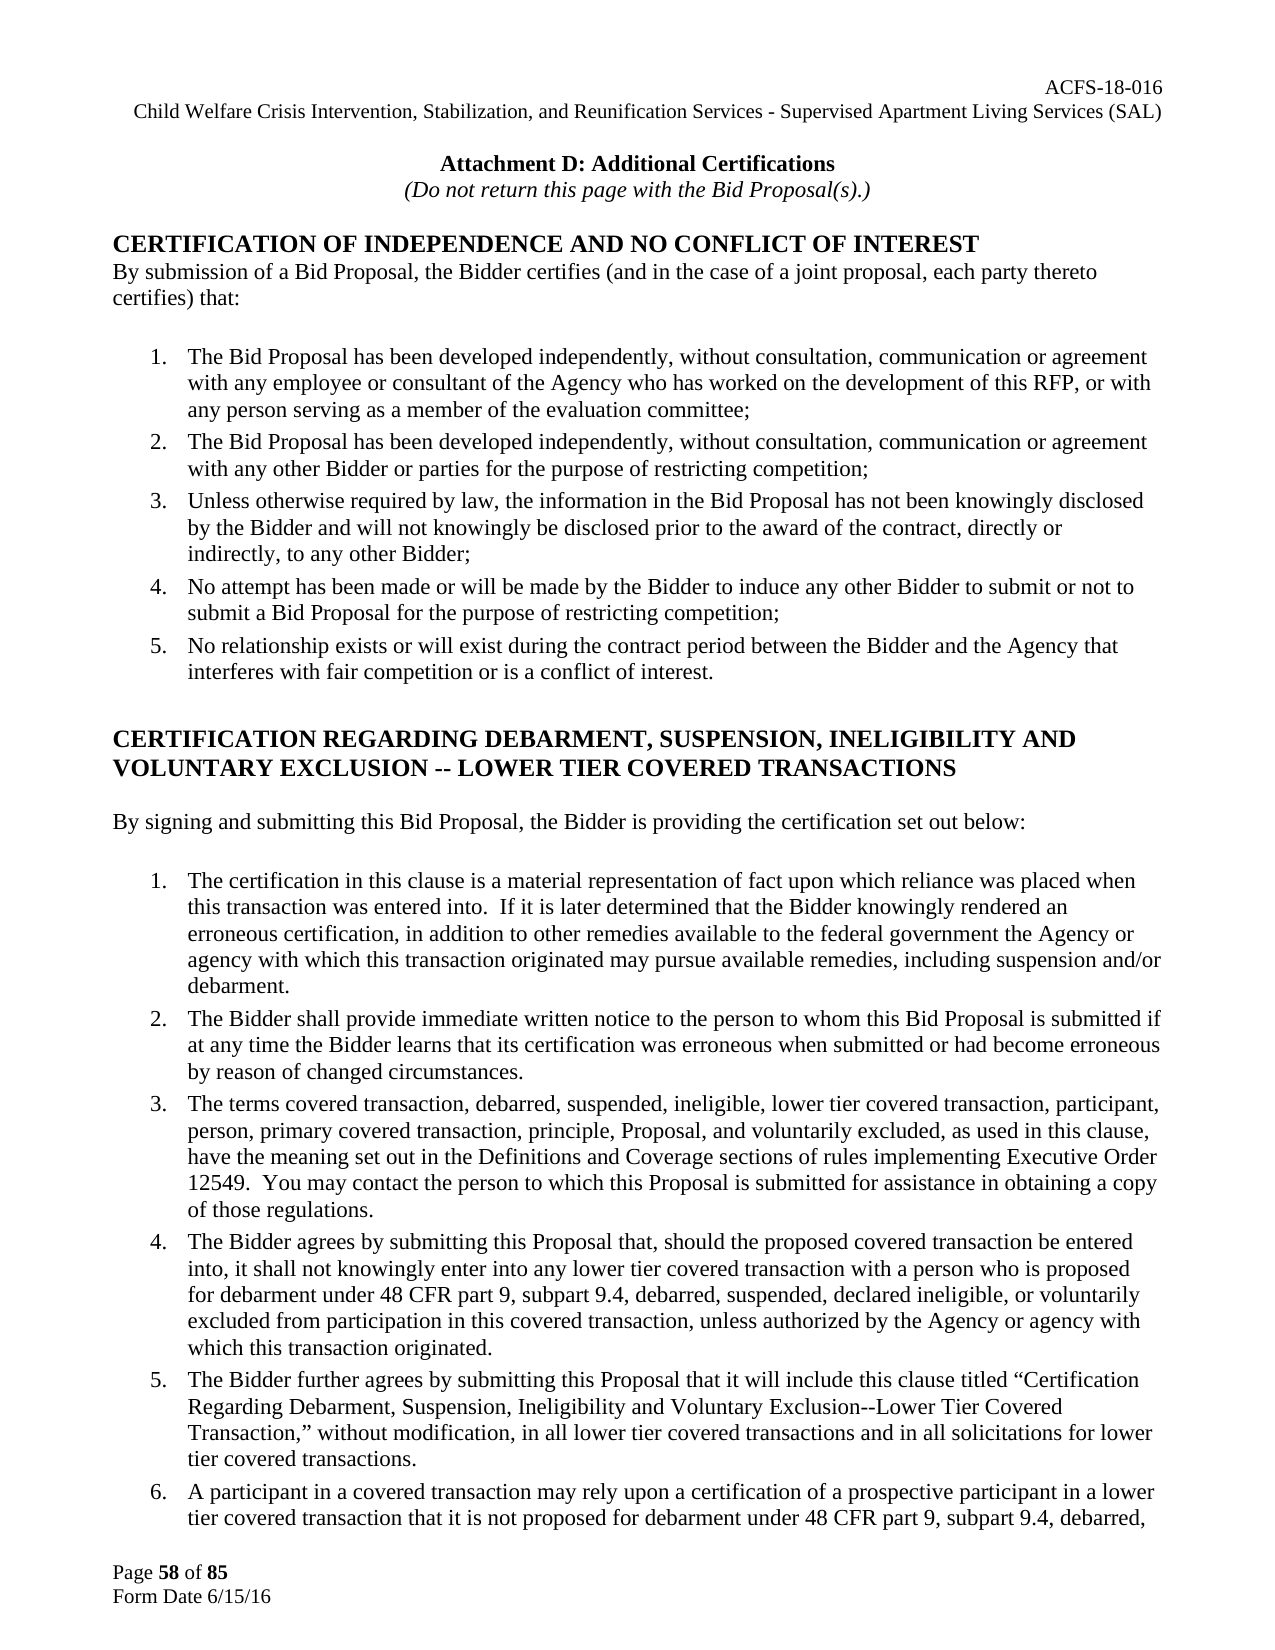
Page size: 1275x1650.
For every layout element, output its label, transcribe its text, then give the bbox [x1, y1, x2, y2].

list No relationship exists or will exist during the contract period between the Bidder and the Agency that interferes with fair competition or is a conflict of interest. [150, 632, 1162, 684]
list The Bid Proposal has been developed independently, without consultation, communication or agreement with any employee or consultant of the Agency who has worked on the development of this RFP, or with any person serving as a member of the evaluation committee; [150, 343, 1162, 422]
text (Do not return this page with the Bid Proposal(s).) [112, 176, 1162, 203]
list Unless otherwise required by law, the information in the Bid Proposal has not been knowingly disclosed by the Bidder and will not knowingly be disclosed prior to the award of the contract, directly or indirectly, to any other Bidder; [150, 487, 1162, 566]
subtitle Attachment D: Additional Certifications [112, 150, 1162, 176]
text By submission of a Bid Proposal, the Bidder certifies (and in the case of a joint proposal, each party thereto certifies) that: [112, 258, 1162, 311]
text CERTIFICATION OF INDEPENDENCE AND NO CONFLICT OF INTEREST [112, 229, 1162, 258]
list The Bidder shall provide immediate written notice to the person to whom this Bid Proposal is submitted if at any time the Bidder learns that its certification was erroneous when submitted or had become erroneous by reason of changed circumstances. [150, 1005, 1162, 1084]
list The Bidder agrees by submitting this Proposal that, should the proposed covered transaction be entered into, it shall not knowingly enter into any lower tier covered transaction with a person who is proposed for debarment under 48 CFR part 9, subpart 9.4, debarred, suspended, declared ineligible, or voluntarily excluded from participation in this covered transaction, unless authorized by the Agency or agency with which this transaction originated. [150, 1228, 1162, 1360]
list No attempt has been made or will be made by the Bidder to induce any other Bidder to submit or not to submit a Bid Proposal for the purpose of restricting competition; [150, 573, 1162, 625]
list The Bidder further agrees by submitting this Proposal that it will include this clause titled “Certification Regarding Debarment, Suspension, Ineligibility and Voluntary Exclusion--Lower Tier Covered Transaction,” without modification, in all lower tier covered transactions and in all solicitations for lower tier covered transactions. [150, 1366, 1162, 1472]
list The Bid Proposal has been developed independently, without consultation, communication or agreement with any other Bidder or parties for the purpose of restricting competition; [150, 428, 1162, 481]
text CERTIFICATION REGARDING DEBARMENT, SUSPENSION, INELIGIBILITY AND VOLUNTARY EXCLUSION -- LOWER TIER COVERED TRANSACTIONS [112, 724, 1162, 782]
list The certification in this clause is a material representation of fact upon which reliance was placed when this transaction was entered into. If it is later determined that the Bidder knowingly rendered an erroneous certification, in addition to other remedies available to the federal government the Agency or agency with which this transaction originated may pursue available remedies, including suspension and/or debarment. [150, 867, 1162, 999]
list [150, 1478, 1162, 1531]
text By signing and submitting this Bid Proposal, the Bidder is providing the certification set out below: [112, 808, 1162, 834]
list The terms covered transaction, debarred, suspended, ineligible, lower tier covered transaction, participant, person, primary covered transaction, principle, Proposal, and voluntarily excluded, as used in this clause, have the meaning set out in the Definitions and Coverage sections of rules implementing Executive Order 12549. You may contact the person to which this Proposal is submitted for assistance in obtaining a copy of those regulations. [150, 1090, 1162, 1222]
